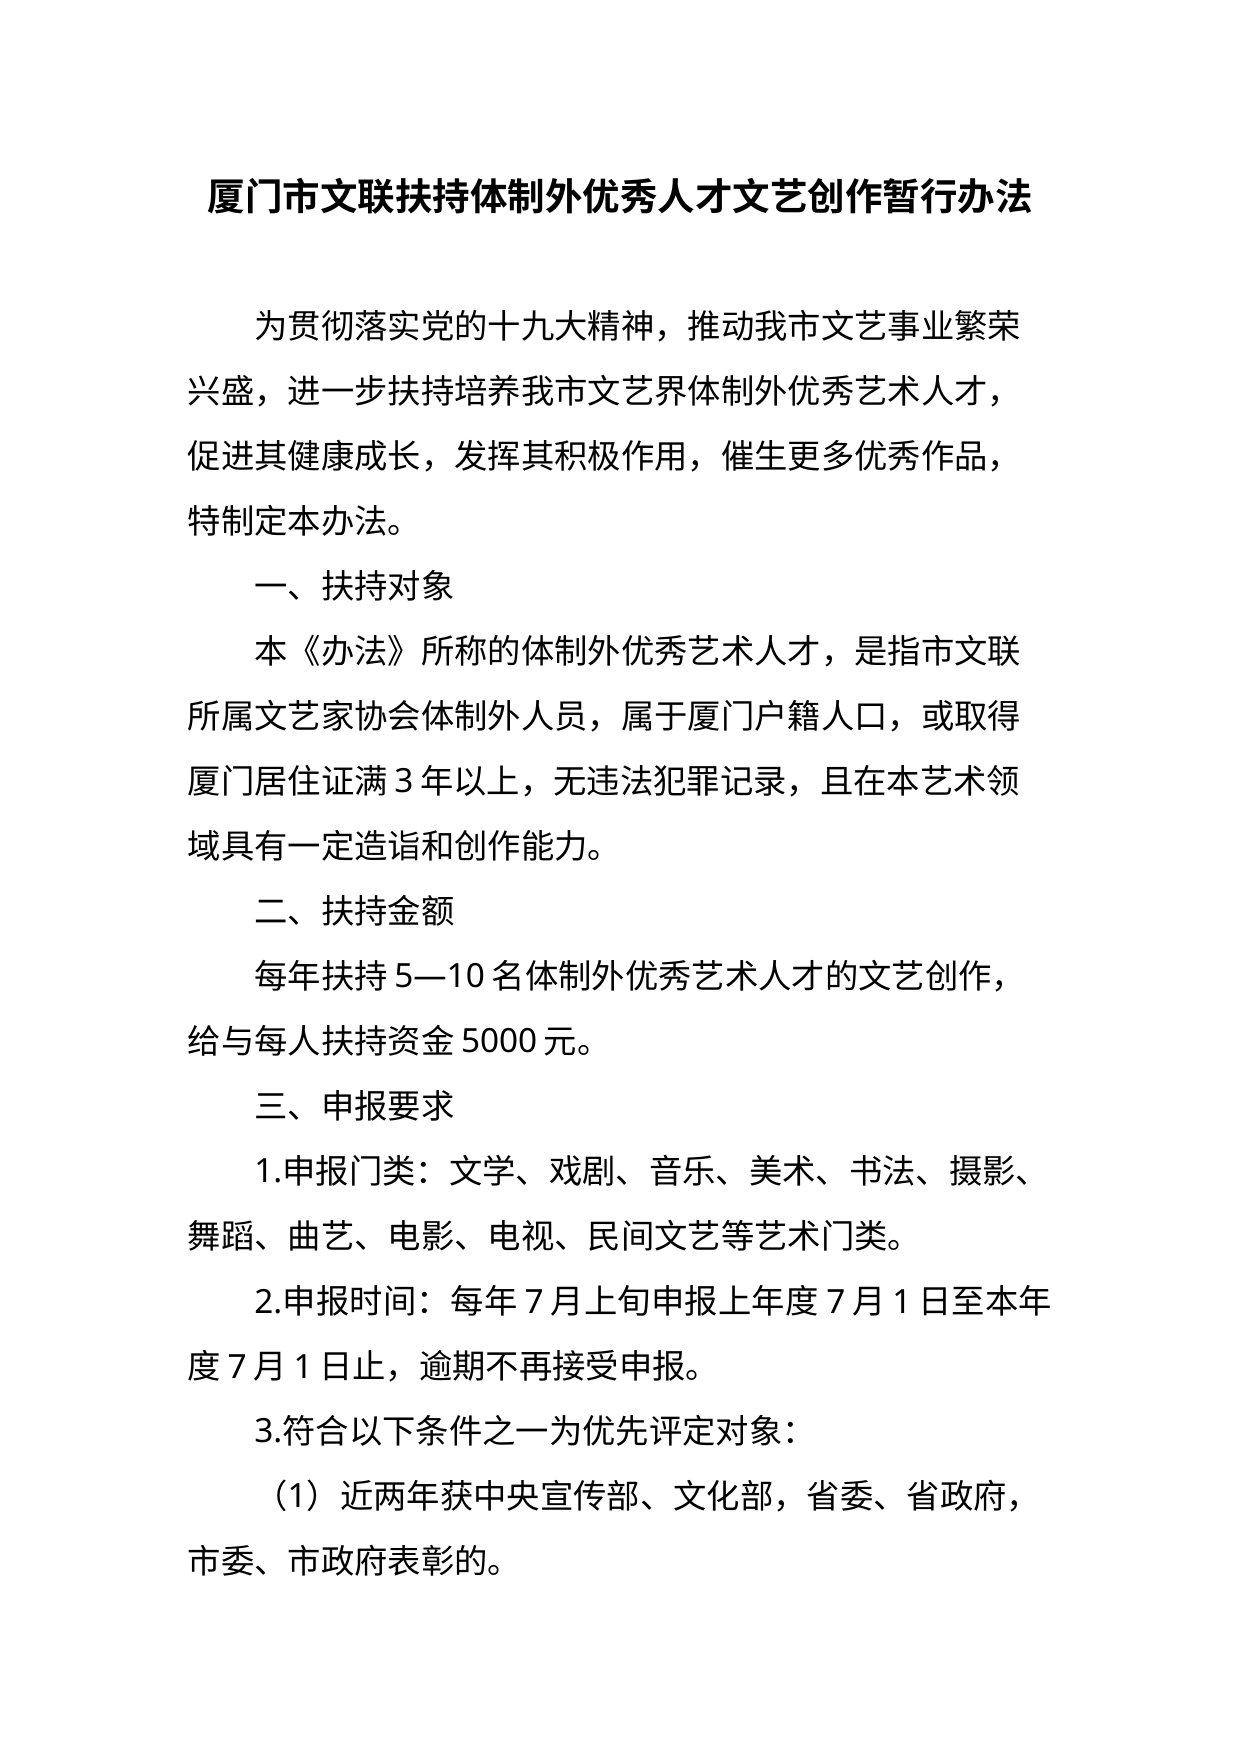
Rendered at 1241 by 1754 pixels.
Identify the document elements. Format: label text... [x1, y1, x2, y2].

text 2.申报时间：每年7月上旬申报上年度7月1日至本年度7月1日止，逾期不再接受申报。 [187, 1267, 1053, 1397]
text 1.申报门类：文学、戏剧、音乐、美术、书法、摄影、舞蹈、曲艺、电影、电视、民间文艺等艺术门类。 [187, 1137, 1053, 1267]
text 一、扶持对象 [187, 552, 1053, 617]
text 三、申报要求 [187, 1072, 1053, 1137]
text 为贯彻落实党的十九大精神，推动我市文艺事业繁荣兴盛，进一步扶持培养我市文艺界体制外优秀艺术人才，促进其健康成长，发挥其积极作用，催生更多优秀作品，特制定本办法。 [187, 292, 1053, 552]
text 每年扶持5—10名体制外优秀艺术人才的文艺创作，给与每人扶持资金5000元。 [187, 942, 1053, 1072]
text 厦门市文联扶持体制外优秀人才文艺创作暂行办法 [187, 162, 1053, 227]
text 3.符合以下条件之一为优先评定对象： [187, 1397, 1053, 1462]
text 二、扶持金额 [187, 877, 1053, 942]
text 本《办法》所称的体制外优秀艺术人才，是指市文联所属文艺家协会体制外人员，属于厦门户籍人口，或取得厦门居住证满3年以上，无违法犯罪记录，且在本艺术领域具有一定造诣和创作能力。 [187, 617, 1053, 877]
text （1）近两年获中央宣传部、文化部，省委、省政府，市委、市政府表彰的。 [187, 1462, 1053, 1592]
